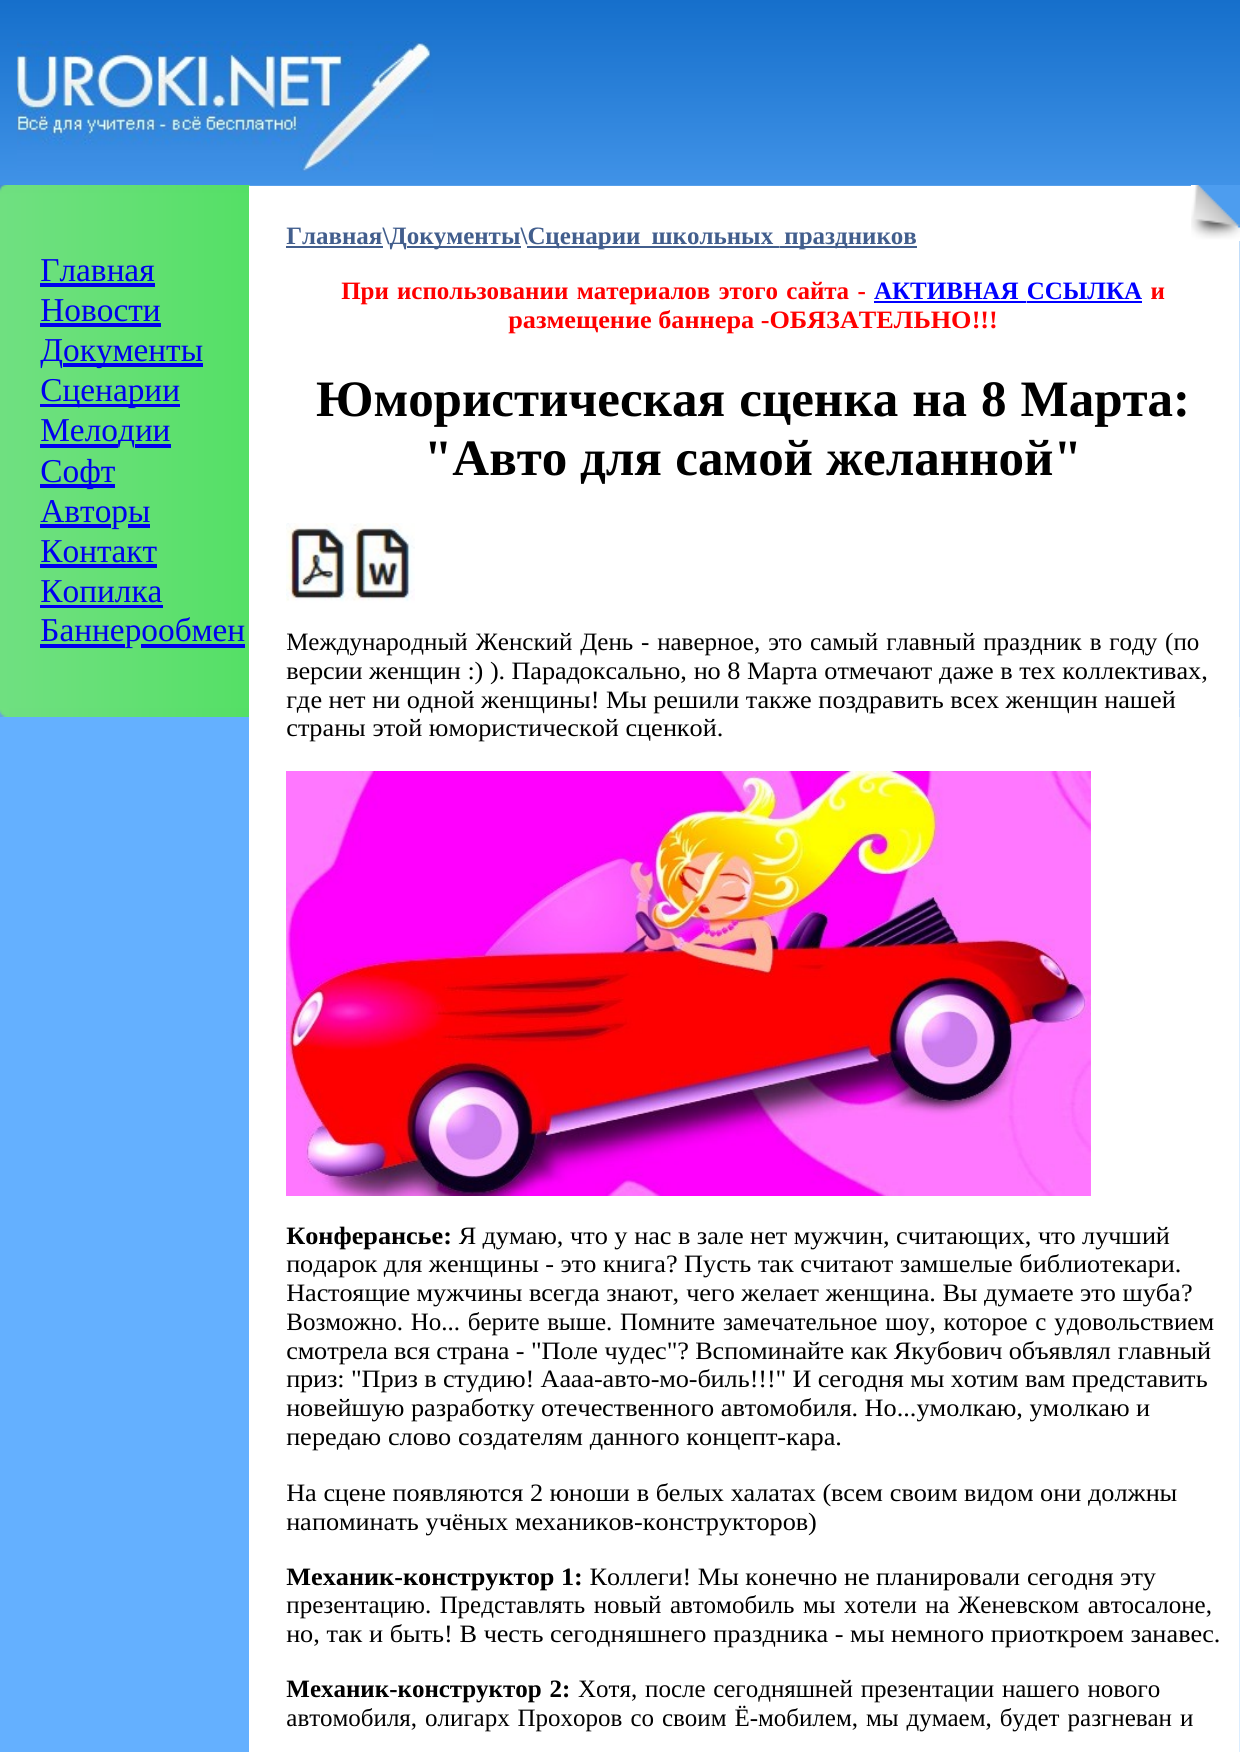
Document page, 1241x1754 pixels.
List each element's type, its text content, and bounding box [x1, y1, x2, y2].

picture [0, 0, 1240, 717]
text Главная\Документы\Сценарии школьных праздников [286, 221, 1230, 250]
picture [286, 523, 415, 604]
text Баннерообмен [40, 612, 252, 649]
title Юмористическая сценка на 8 Марта: "Авто для самой желанной" [315, 369, 1191, 487]
text Главная Новости Документы Сценарии Мелодии Софт Авторы Контакт Копилка [40, 250, 205, 610]
text При использовании материалов этого сайта - АКТИВНАЯ ССЫЛКА и размещение баннера -ОБЯЗАТЕЛЬНО!!! [315, 276, 1191, 334]
text Механик-конструктор 1: Коллеги! Мы конечно не планировали сегодня эту презентацию. Представлять новый автомобиль мы хотели на Женевском автосалоне, но, так и быть! В честь сегодняшнего праздника - мы немного приоткроем занавес. [286, 1562, 1230, 1648]
text Механик-конструктор 2: Хотя, после сегодняшней презентации нашего нового автомобиля, олигарх Прохоров со своим Ё-мобилем, мы думаем, будет разгневан и [286, 1674, 1230, 1732]
text На сцене появляются 2 юноши в белых халатах (всем своим видом они должны напоминать учёных механиков-конструкторов) [286, 1478, 1230, 1536]
picture [286, 771, 1091, 1196]
text Конферансье: Я думаю, что у нас в зале нет мужчин, считающих, что лучший подарок для женщины - это книга? Пусть так считают замшелые библиотекари. Настоящие мужчины всегда знают, чего желает женщина. Вы думаете это шуба? Возможно. Но... берите выше. Помните замечательное шоу, которое с удовольствием смотрела вся страна - "Поле чудес"? Вспоминайте как Якубович объявлял главный приз: "Приз в студию! Аааа-авто-мо-биль!!!" И сегодня мы хотим вам представить новейшую разработку отечественного автомобиля. Но...умолкаю, умолкаю и передаю слово создателям данного концепт-кара. [286, 1221, 1230, 1451]
text Международный Женский День - наверное, это самый главный праздник в году (по версии женщин :) ). Парадоксально, но 8 Марта отмечают даже в тех коллективах, где нет ни одной женщины! Мы решили также поздравить всех женщин нашей страны этой юмористической сценкой. [286, 627, 1223, 742]
